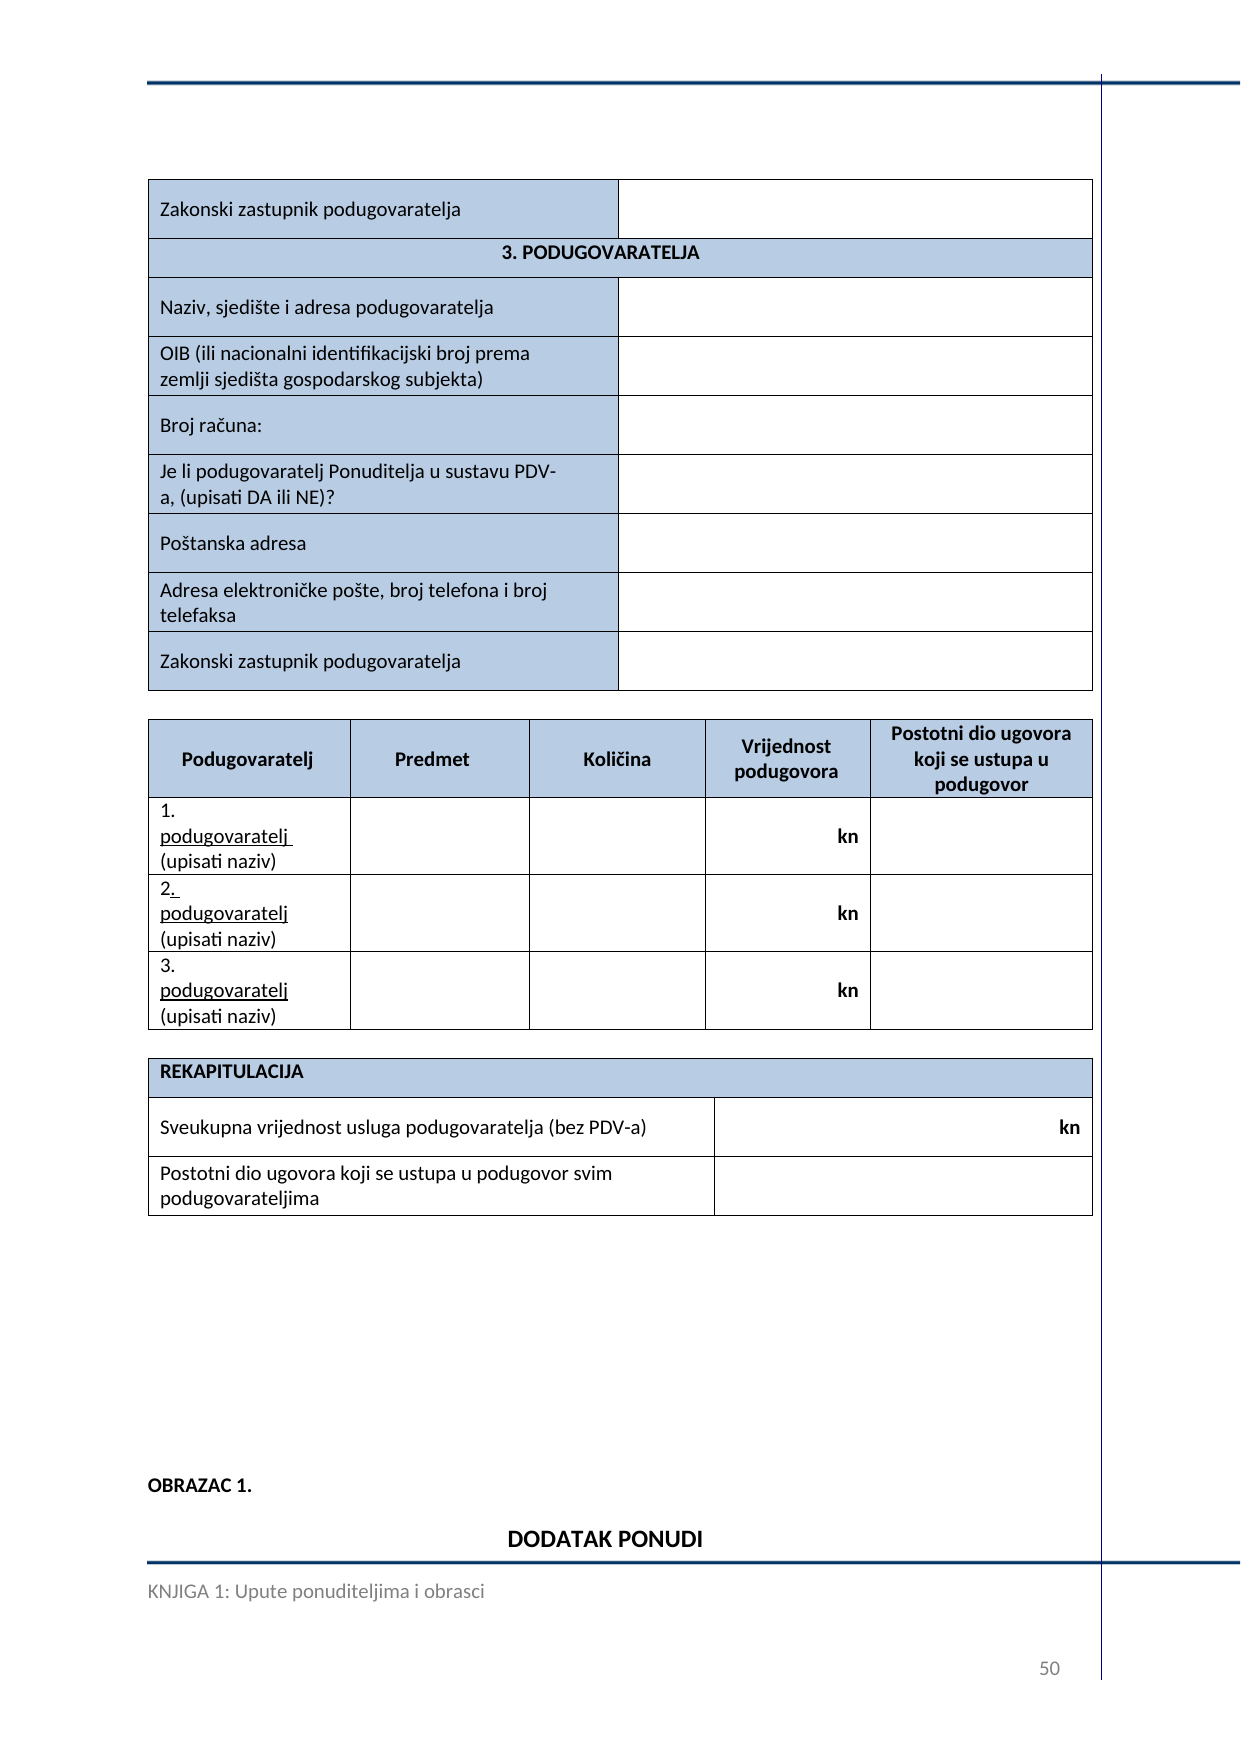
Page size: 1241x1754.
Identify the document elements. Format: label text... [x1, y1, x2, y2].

table_cell 2. podugovaratelj (upisati naziv) [149, 875, 350, 951]
table_cell [530, 875, 705, 951]
table_header Podugovaratelj [149, 720, 350, 797]
table_cell Broj računa: [149, 396, 618, 454]
table_cell [351, 875, 529, 951]
table_cell OIB (ili nacionalni identifikacijski broj prema zemlji sjedišta gospodarskog subjekta) [149, 337, 618, 395]
table_cell 3. podugovaratelj (upisati naziv) [149, 952, 350, 1028]
table_cell [619, 337, 1092, 395]
picture [147, 73, 1101, 94]
table_header Predmet [351, 720, 529, 797]
table_header Količina [530, 720, 705, 797]
table_cell kn [706, 798, 870, 874]
table_cell [530, 798, 705, 874]
text OBRAZAC 1. [148, 1472, 1063, 1498]
table_header Postotni dio ugovora koji se ustupa u podugovor [871, 720, 1092, 797]
table_cell kn [715, 1098, 1092, 1156]
table_cell kn [706, 875, 870, 951]
table_cell [619, 278, 1092, 336]
picture [1102, 1554, 1241, 1572]
text DODATAK PONUDI [148, 1523, 1063, 1554]
table_cell 1. podugovaratelj (upisati naziv) [149, 798, 350, 874]
table_cell [619, 455, 1092, 513]
table_cell [715, 1157, 1092, 1215]
picture [1102, 73, 1241, 94]
table_cell Zakonski zastupnik podugovaratelja [149, 632, 618, 690]
table_cell [619, 396, 1092, 454]
table_cell Sveukupna vrijednost usluga podugovaratelja (bez PDV-a) [149, 1098, 714, 1156]
table_cell 3. PODUGOVARATELJA [149, 239, 1092, 277]
table_cell [351, 952, 529, 1028]
table_cell [619, 514, 1092, 572]
table_cell [351, 798, 529, 874]
table_cell Poštanska adresa [149, 514, 618, 572]
table_cell [871, 875, 1092, 951]
table_cell Naziv, sjedište i adresa podugovaratelja [149, 278, 618, 336]
table_cell [871, 798, 1092, 874]
table_cell [619, 632, 1092, 690]
table_header Vrijednost podugovora [706, 720, 870, 797]
table_cell Zakonski zastupnik podugovaratelja [149, 180, 618, 238]
table_cell kn [706, 952, 870, 1028]
table_header REKAPITULACIJA [149, 1059, 1092, 1097]
table_cell Postotni dio ugovora koji se ustupa u podugovor svim podugovarateljima [149, 1157, 714, 1215]
picture [147, 1554, 1101, 1572]
table_cell [530, 952, 705, 1028]
table_cell Adresa elektroničke pošte, broj telefona i broj telefaksa [149, 573, 618, 631]
table_cell Je li podugovaratelj Ponuditelja u sustavu PDV-a, (upisati DA ili NE)? [149, 455, 618, 513]
table_cell [871, 952, 1092, 1028]
table_cell [619, 180, 1092, 238]
table_cell [619, 573, 1092, 631]
